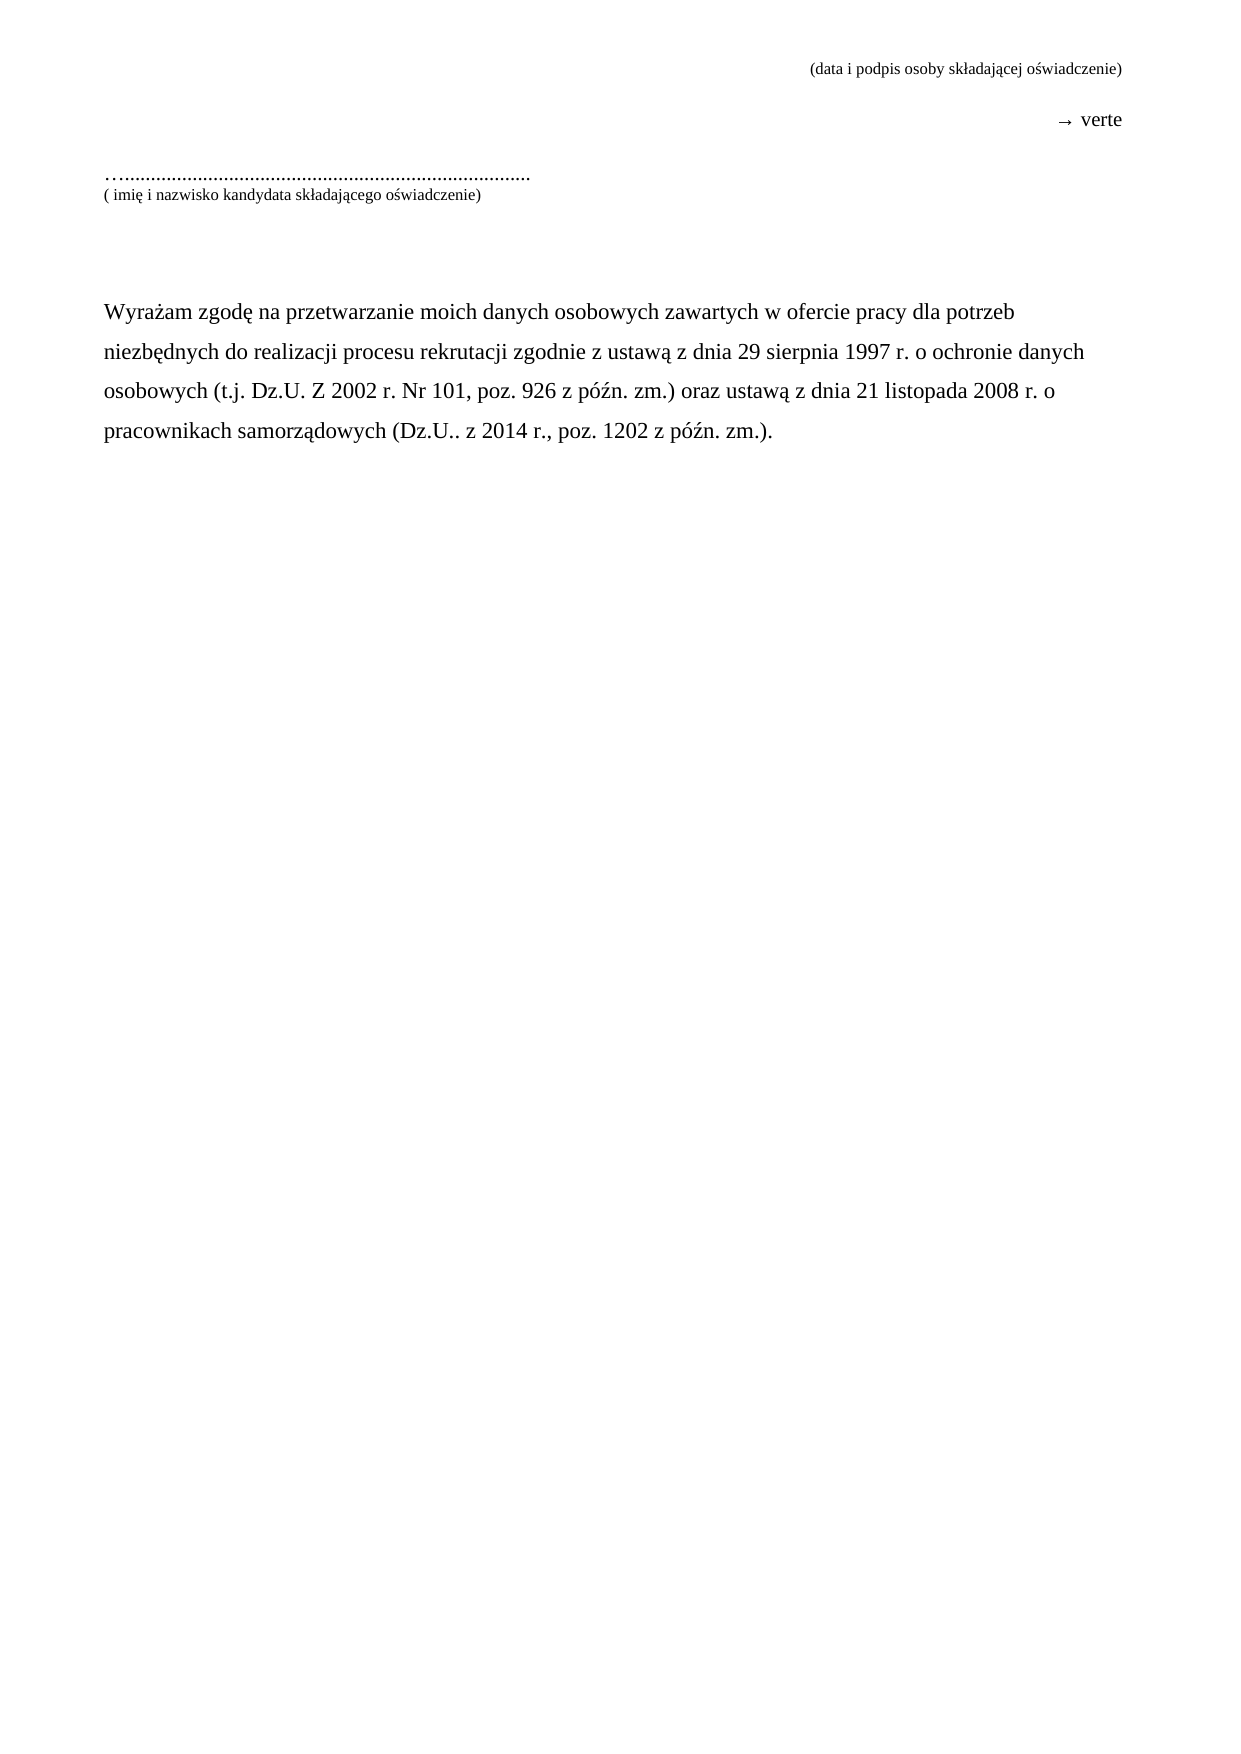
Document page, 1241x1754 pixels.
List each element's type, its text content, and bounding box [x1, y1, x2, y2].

text → verte [103, 107, 1122, 131]
text ….............................................................................. [103, 161, 1122, 185]
text (data i podpis osoby składającej oświadczenie) [103, 59, 1122, 78]
text Wyrażam zgodę na przetwarzanie moich danych osobowych zawartych w ofercie pracy dla potrzeb niezbędnych do realizacji procesu rekrutacji zgodnie z ustawą z dnia 29 sierpnia 1997 r. o ochronie danych osobowych (t.j. Dz.U. Z 2002 r. Nr 101, poz. 926 z późn. zm.) oraz ustawą z dnia 21 listopada 2008 r. o pracownikach samorządowych (Dz.U.. z 2014 r., poz. 1202 z późn. zm.). [103, 298, 1122, 443]
text ( imię i nazwisko kandydata składającego oświadczenie) [103, 185, 1122, 204]
